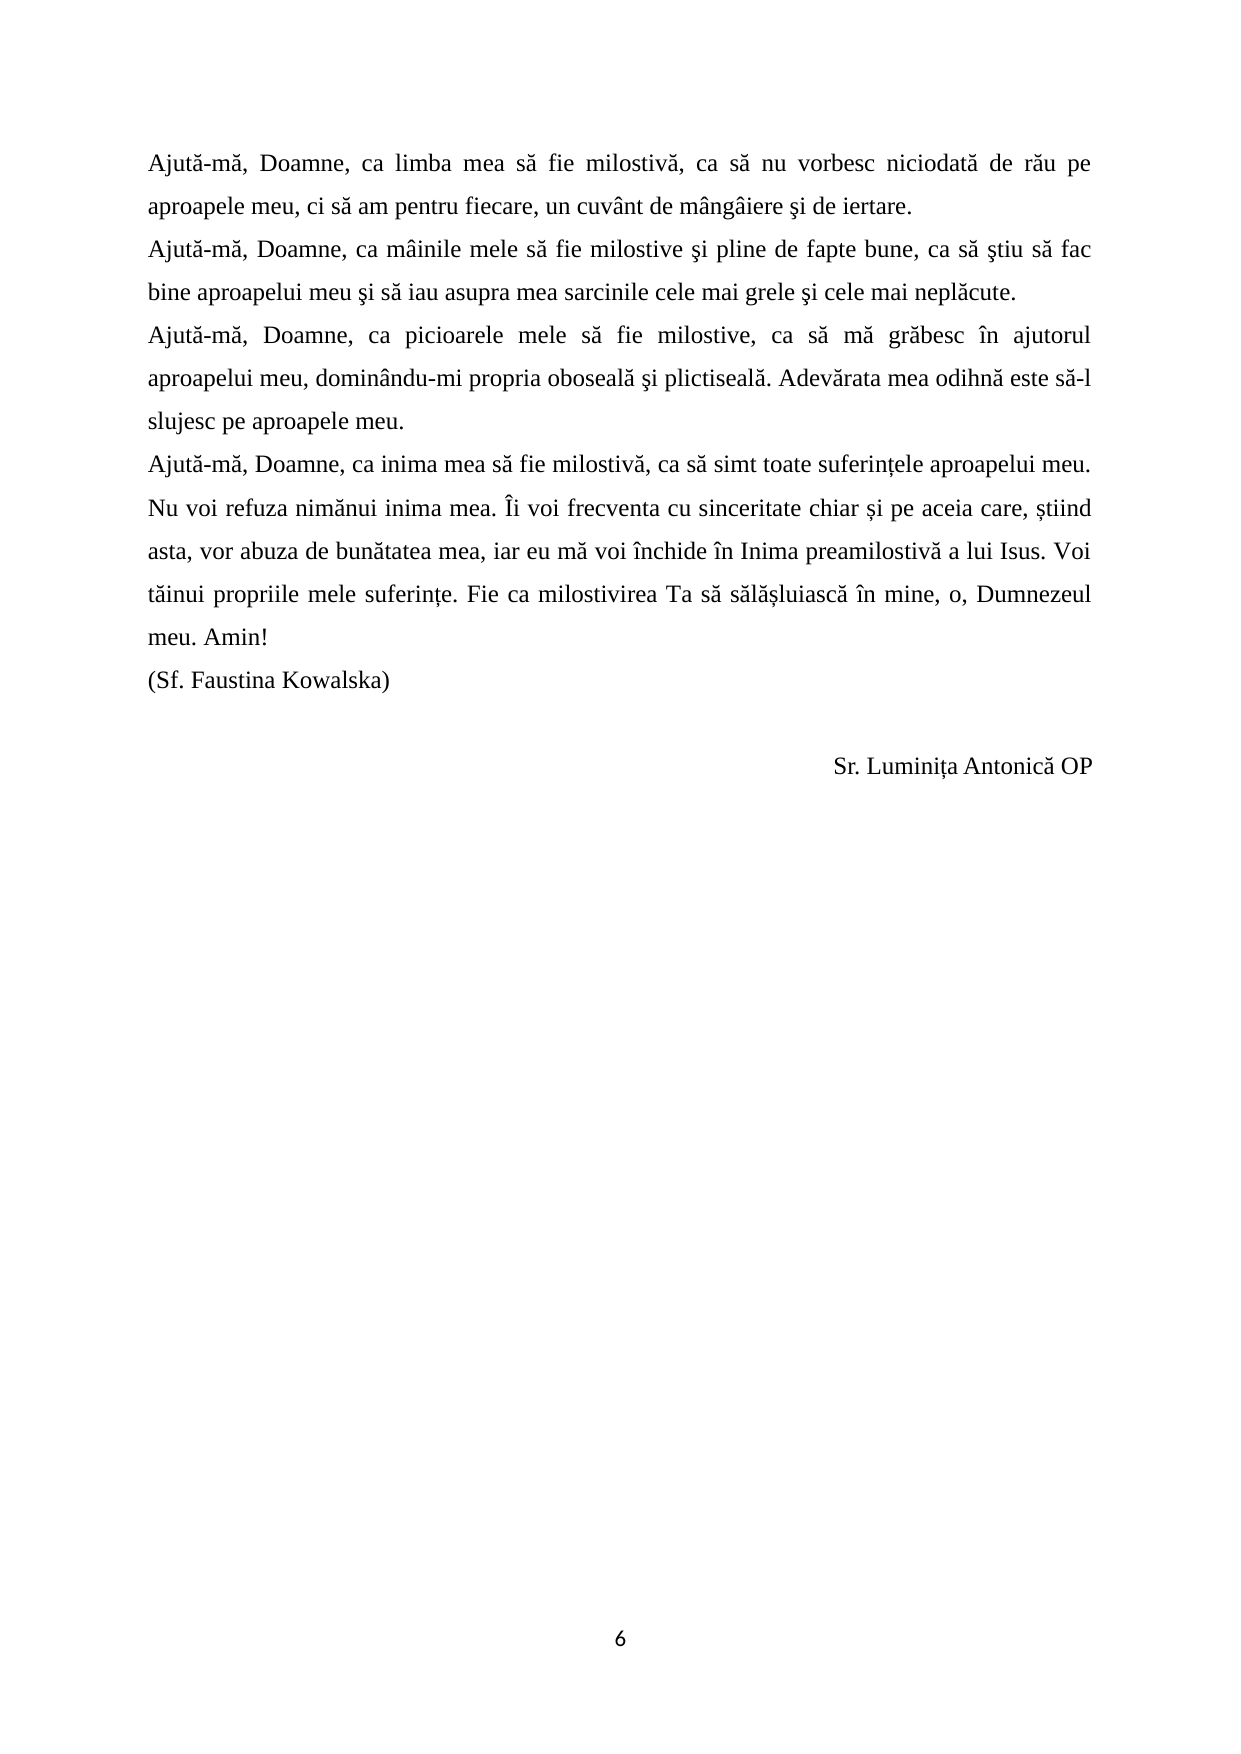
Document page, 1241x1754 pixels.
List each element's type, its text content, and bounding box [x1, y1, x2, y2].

text Ajută-mă, Doamne, ca limba mea să fie milostivă, ca să nu vorbesc niciodată de rău pe aproapele meu, ci să am pentru fiecare, un cuvânt de mângâiere şi de iertare. [148, 148, 1093, 219]
text (Sf. Faustina Kowalska) [148, 665, 1093, 694]
text Ajută-mă, Doamne, ca mâinile mele să fie milostive şi pline de fapte bune, ca să ştiu să fac bine aproapelui meu şi să iau asupra mea sarcinile cele mai grele şi cele mai neplăcute. [148, 234, 1093, 306]
text Ajută-mă, Doamne, ca picioarele mele să fie milostive, ca să mă grăbesc în ajutorul aproapelui meu, dominându-mi propria oboseală şi plictiseală. Adevărata mea odihnă este să-l slujesc pe aproapele meu. [148, 320, 1093, 435]
text Sr. Luminița Antonică OP [148, 751, 1093, 780]
text Ajută-mă, Doamne, ca inima mea să fie milostivă, ca să simt toate suferințele aproapelui meu. Nu voi refuza nimănui inima mea. Îi voi frecventa cu sinceritate chiar și pe aceia care, știind asta, vor abuza de bunătatea mea, iar eu mă voi închide în Inima preamilostivă a lui Isus. Voi tăinui propriile mele suferințe. Fie ca milostivirea Ta să sălășluiască în mine, o, Dumnezeul meu. Amin! [148, 449, 1093, 651]
